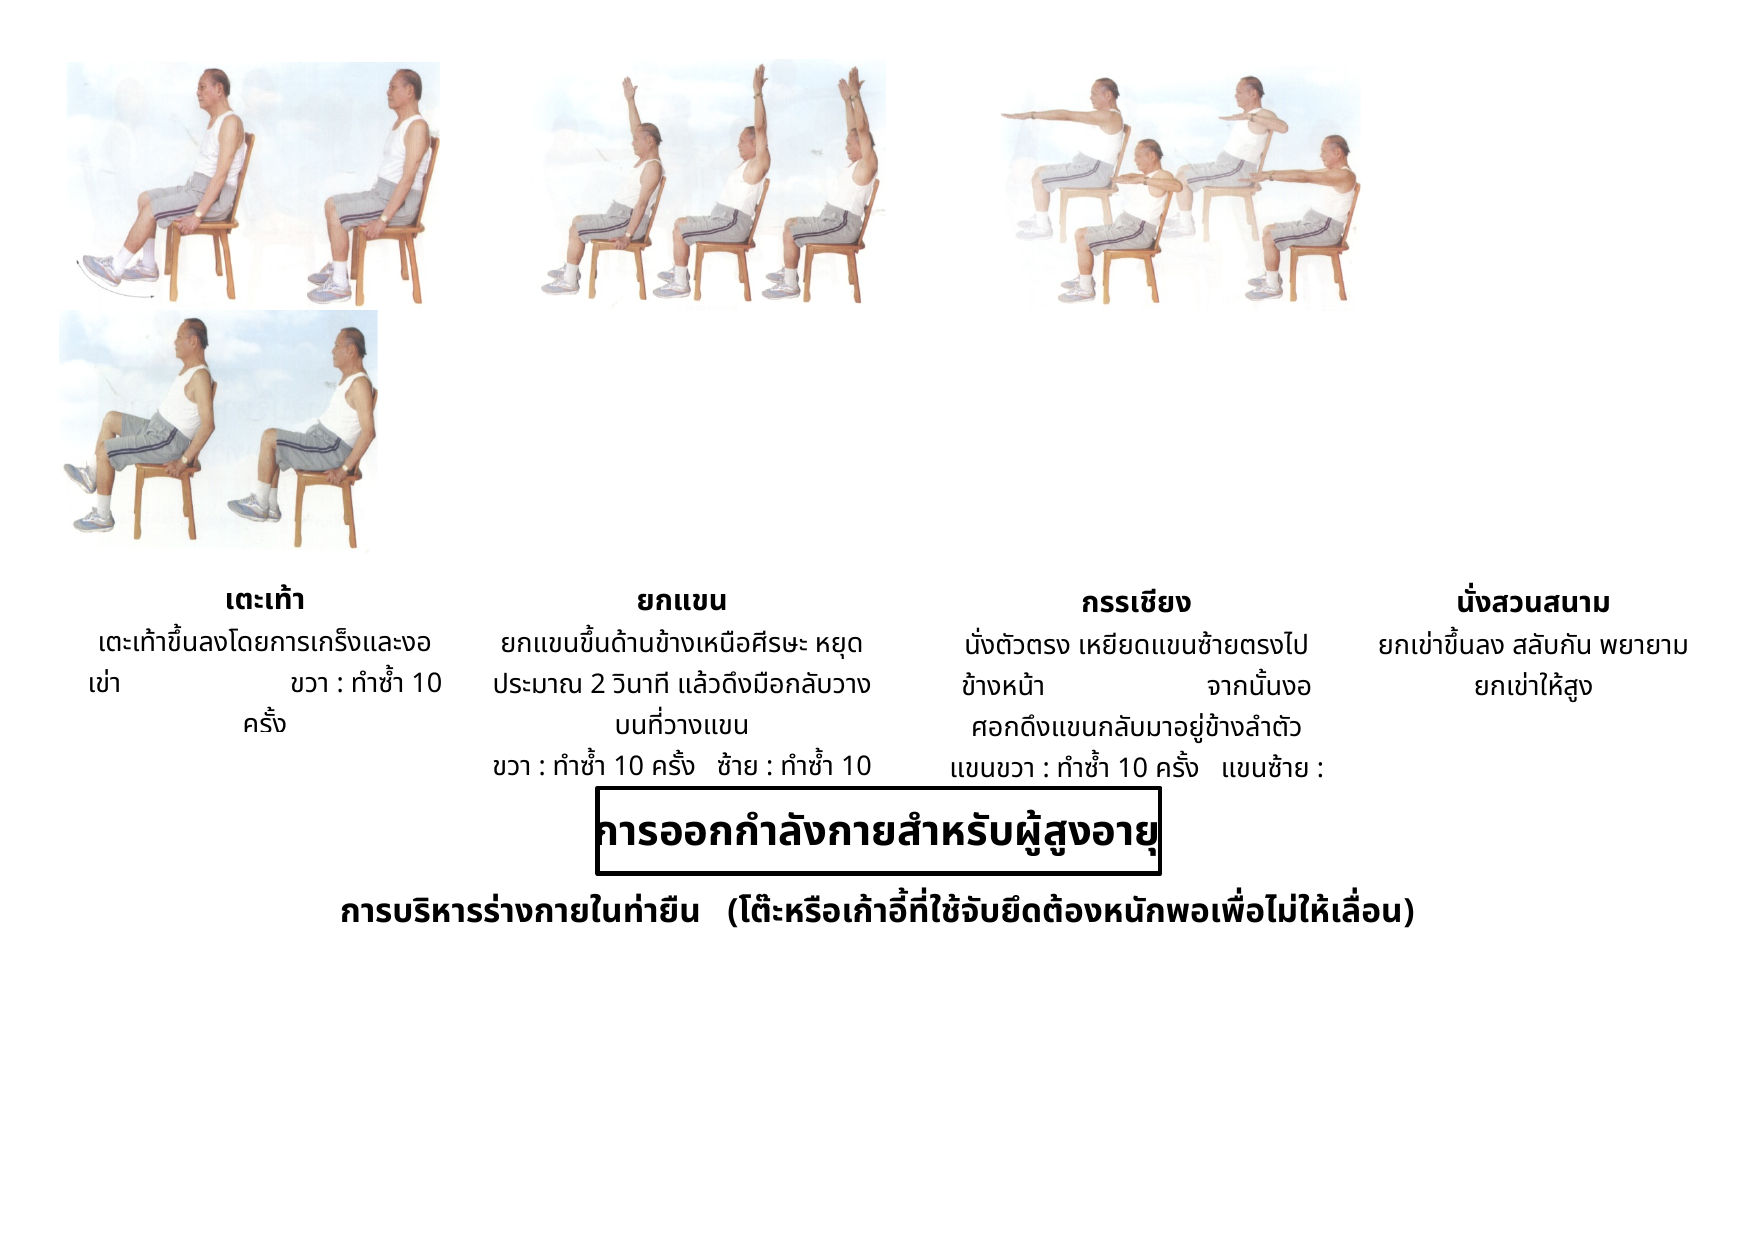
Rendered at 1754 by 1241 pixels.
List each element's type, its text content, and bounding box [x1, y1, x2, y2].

picture [531, 59, 886, 311]
text การบริหารร่างกายในท่ายืน (โต๊ะหรือเก้าอี้ที่ใช้จับยึดต้องหนักพอเพื่อไม่ให้เลื่อน) [59, 887, 1695, 937]
picture [59, 62, 440, 555]
text การออกกำลังกายสำหรับผู้สูงอายุ [59, 801, 1695, 864]
picture [999, 66, 1361, 311]
